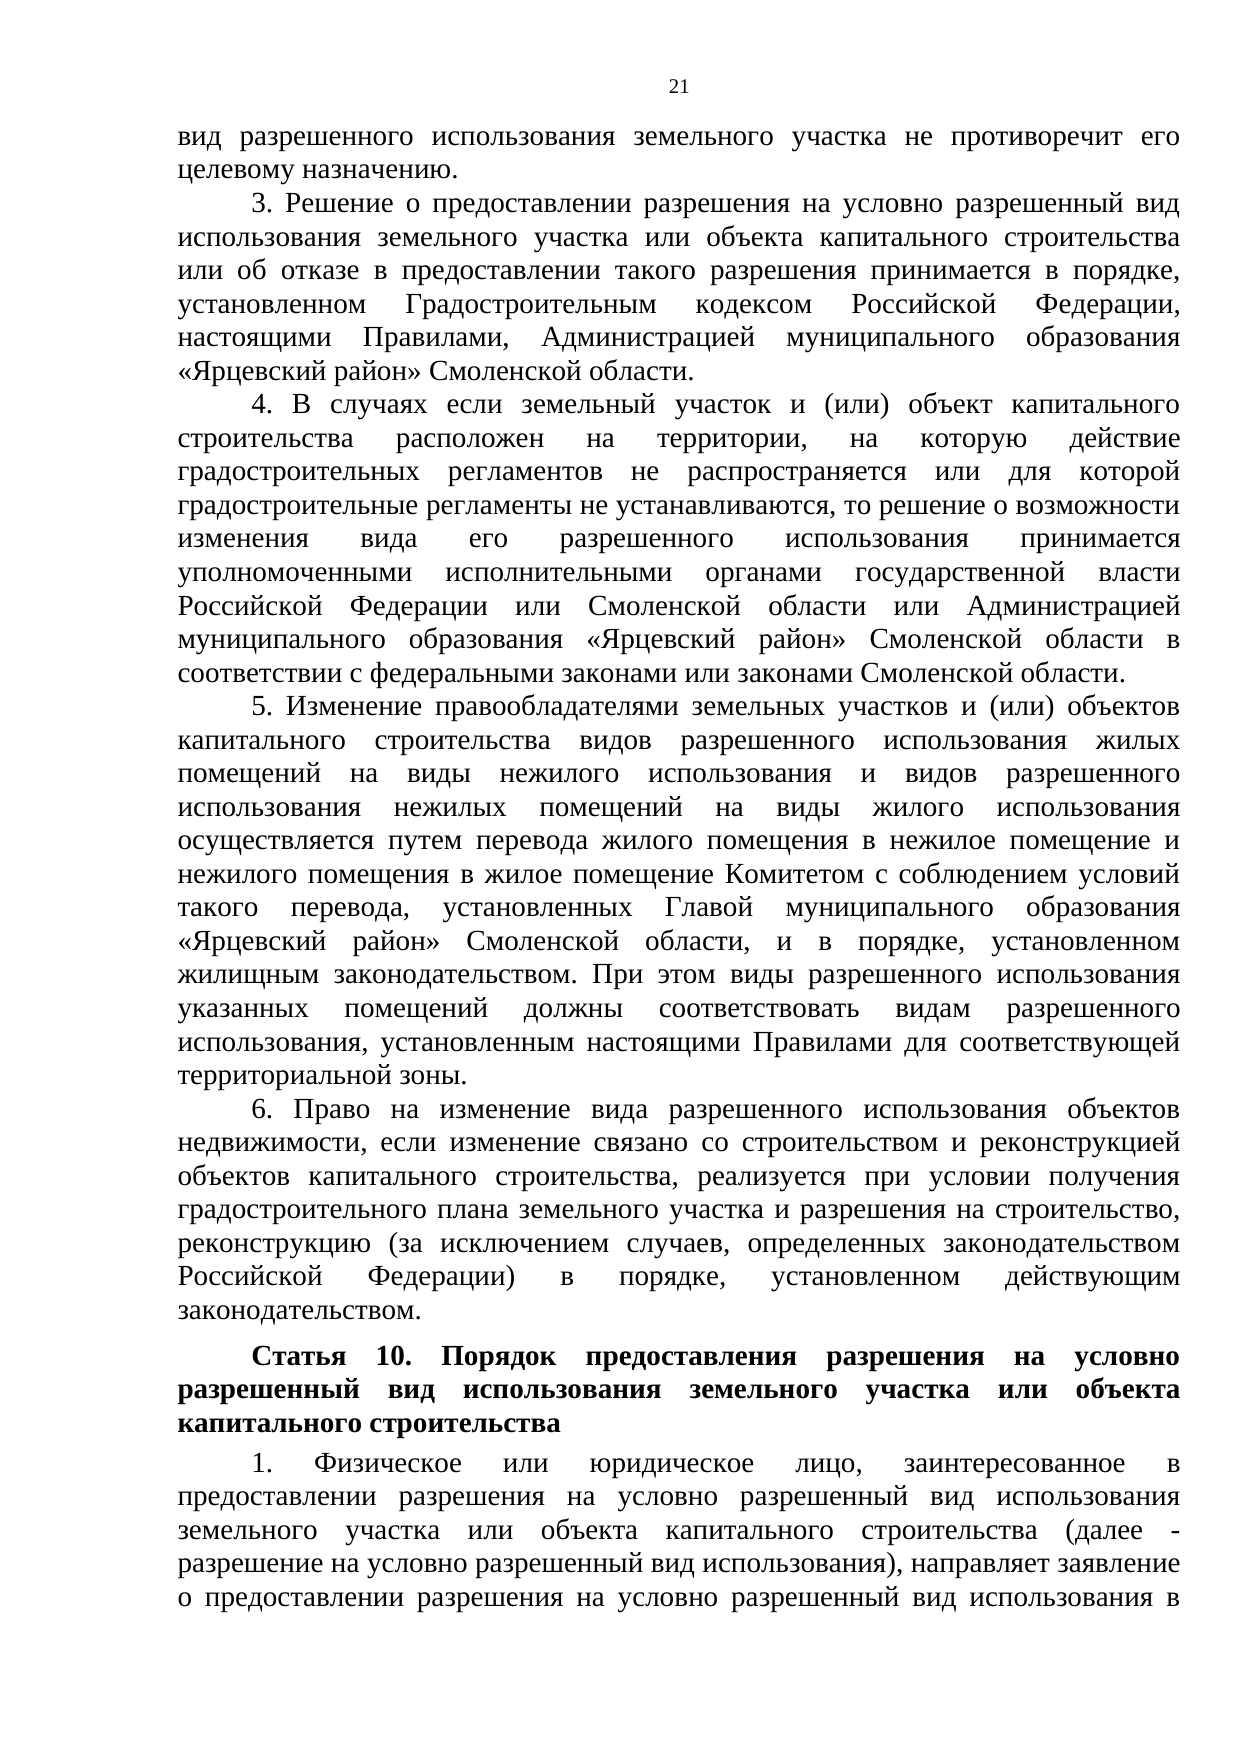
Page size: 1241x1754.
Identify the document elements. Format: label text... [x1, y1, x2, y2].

text 5. Изменение правообладателями земельных участков и (или) объектов капитального строительства видов разрешенного использования жилых помещений на виды нежилого использования и видов разрешенного использования нежилых помещений на виды жилого использования осуществляется путем перевода жилого помещения в нежилое помещение и нежилого помещения в жилое помещение Комитетом с соблюдением условий такого перевода, установленных Главой муниципального образования «Ярцевский район» Смоленской области, и в порядке, установленном жилищным законодательством. При этом виды разрешенного использования указанных помещений должны соответствовать видам разрешенного использования, установленным настоящими Правилами для соответствующей территориальной зоны. [177, 688, 1181, 1091]
text 3. Решение о предоставлении разрешения на условно разрешенный вид использования земельного участка или объекта капитального строительства или об отказе в предоставлении такого разрешения принимается в порядке, установленном Градостроительным кодексом Российской Федерации, настоящими Правилами, Администрацией муниципального образования «Ярцевский район» Смоленской области. [177, 185, 1181, 386]
text 6. Право на изменение вида разрешенного использования объектов недвижимости, если изменение связано со строительством и реконструкцией объектов капитального строительства, реализуется при условии получения градостроительного плана земельного участка и разрешения на строительство, реконструкцию (за исключением случаев, определенных законодательством Российской Федерации) в порядке, установленном действующим законодательством. [177, 1091, 1181, 1326]
subtitle Статья 10. Порядок предоставления разрешения на условно разрешенный вид использования земельного участка или объекта капитального строительства [177, 1338, 1181, 1439]
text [177, 1445, 1181, 1613]
text 4. В случаях если земельный участок и (или) объект капитального строительства расположен на территории, на которую действие градостроительных регламентов не распространяется или для которой градостроительные регламенты не устанавливаются, то решение о возможности изменения вида его разрешенного использования принимается уполномоченными исполнительными органами государственной власти Российской Федерации или Смоленской области или Администрацией муниципального образования «Ярцевский район» Смоленской области в соответствии с федеральными законами или законами Смоленской области. [177, 386, 1181, 688]
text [177, 118, 1181, 185]
